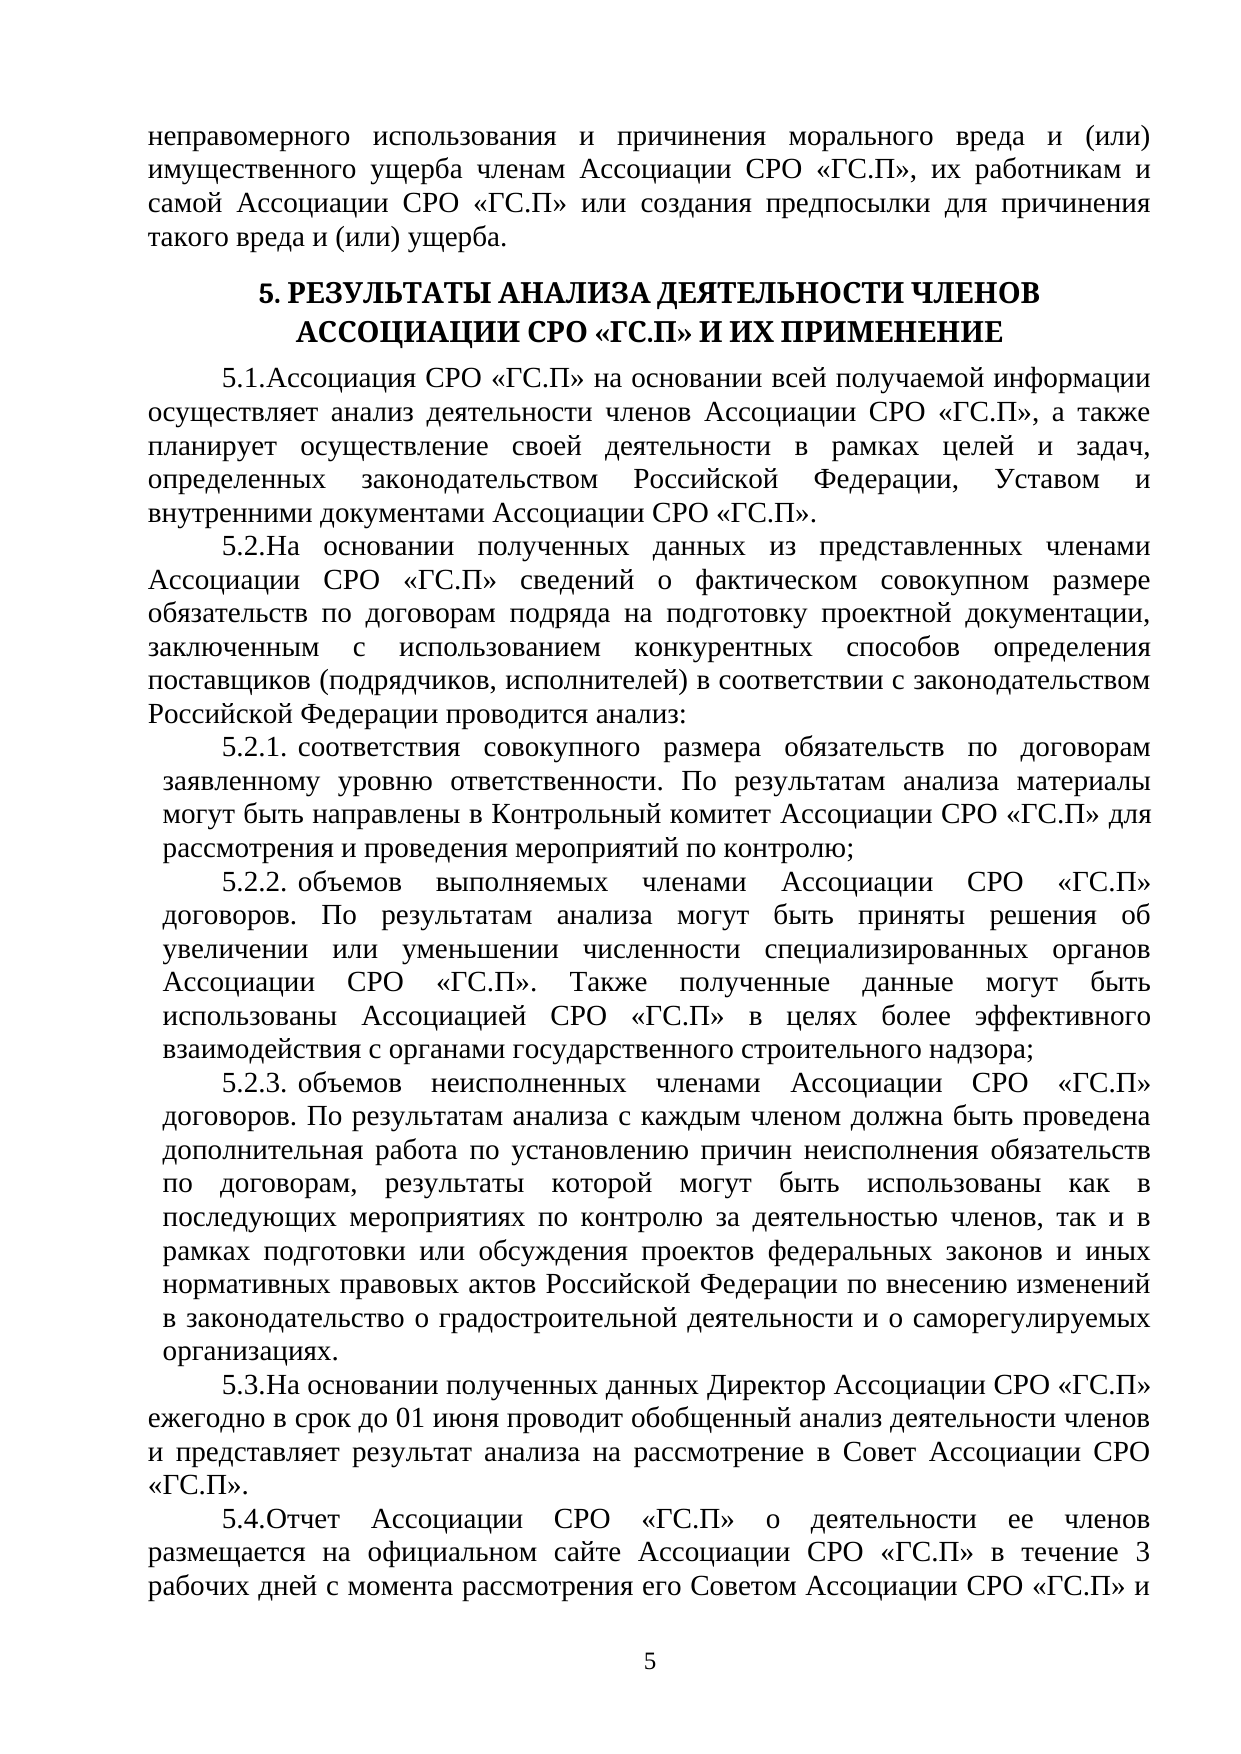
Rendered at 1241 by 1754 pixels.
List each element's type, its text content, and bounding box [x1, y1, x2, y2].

list объемов выполняемых членами Ассоциации СРО «ГС.П» договоров. По результатам анализа могут быть приняты решения об увеличении или уменьшении численности специализированных органов Ассоциации СРО «ГС.П». Также полученные данные могут быть использованы Ассоциацией СРО «ГС.П» в целях более эффективного взаимодействия с органами государственного строительного надзора; [162, 864, 1152, 1065]
list объемов неисполненных членами Ассоциации СРО «ГС.П» договоров. По результатам анализа с каждым членом должна быть проведена дополнительная работа по установлению причин неисполнения обязательств по договорам, результаты которой могут быть использованы как в последующих мероприятиях по контролю за деятельностью членов, так и в рамках подготовки или обсуждения проектов федеральных законов и иных нормативных правовых актов Российской Федерации по внесению изменений в законодательство о градостроительной деятельности и о саморегулируемых организациях. [162, 1065, 1152, 1367]
text 5. РЕЗУЛЬТАТЫ АНАЛИЗА ДЕЯТЕЛЬНОСТИ ЧЛЕНОВ АССОЦИАЦИИ СРО «ГС.П» И ИХ ПРИМЕНЕНИЕ [148, 277, 1152, 349]
list На основании полученных данных из представленных членами Ассоциации СРО «ГС.П» сведений о фактическом совокупном размере обязательств по договорам подряда на подготовку проектной документации, заключенным с использованием конкурентных способов определения поставщиков (подрядчиков, исполнителей) в соответствии с законодательством Российской Федерации проводится анализ: [148, 528, 1152, 729]
list Ассоциация СРО «ГС.П» на основании всей получаемой информации осуществляет анализ деятельности членов Ассоциации СРО «ГС.П», а также планирует осуществление своей деятельности в рамках целей и задач, определенных законодательством Российской Федерации, Уставом и внутренними документами Ассоциации СРО «ГС.П». [148, 361, 1152, 528]
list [148, 118, 1152, 252]
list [148, 1501, 1152, 1602]
list На основании полученных данных Директор Ассоциации СРО «ГС.П» ежегодно в срок до 01 июня проводит обобщенный анализ деятельности членов и представляет результат анализа на рассмотрение в Совет Ассоциации СРО «ГС.П». [148, 1367, 1152, 1501]
list соответствия совокупного размера обязательств по договорам заявленному уровню ответственности. По результатам анализа материалы могут быть направлены в Контрольный комитет Ассоциации СРО «ГС.П» для рассмотрения и проведения мероприятий по контролю; [162, 729, 1152, 864]
